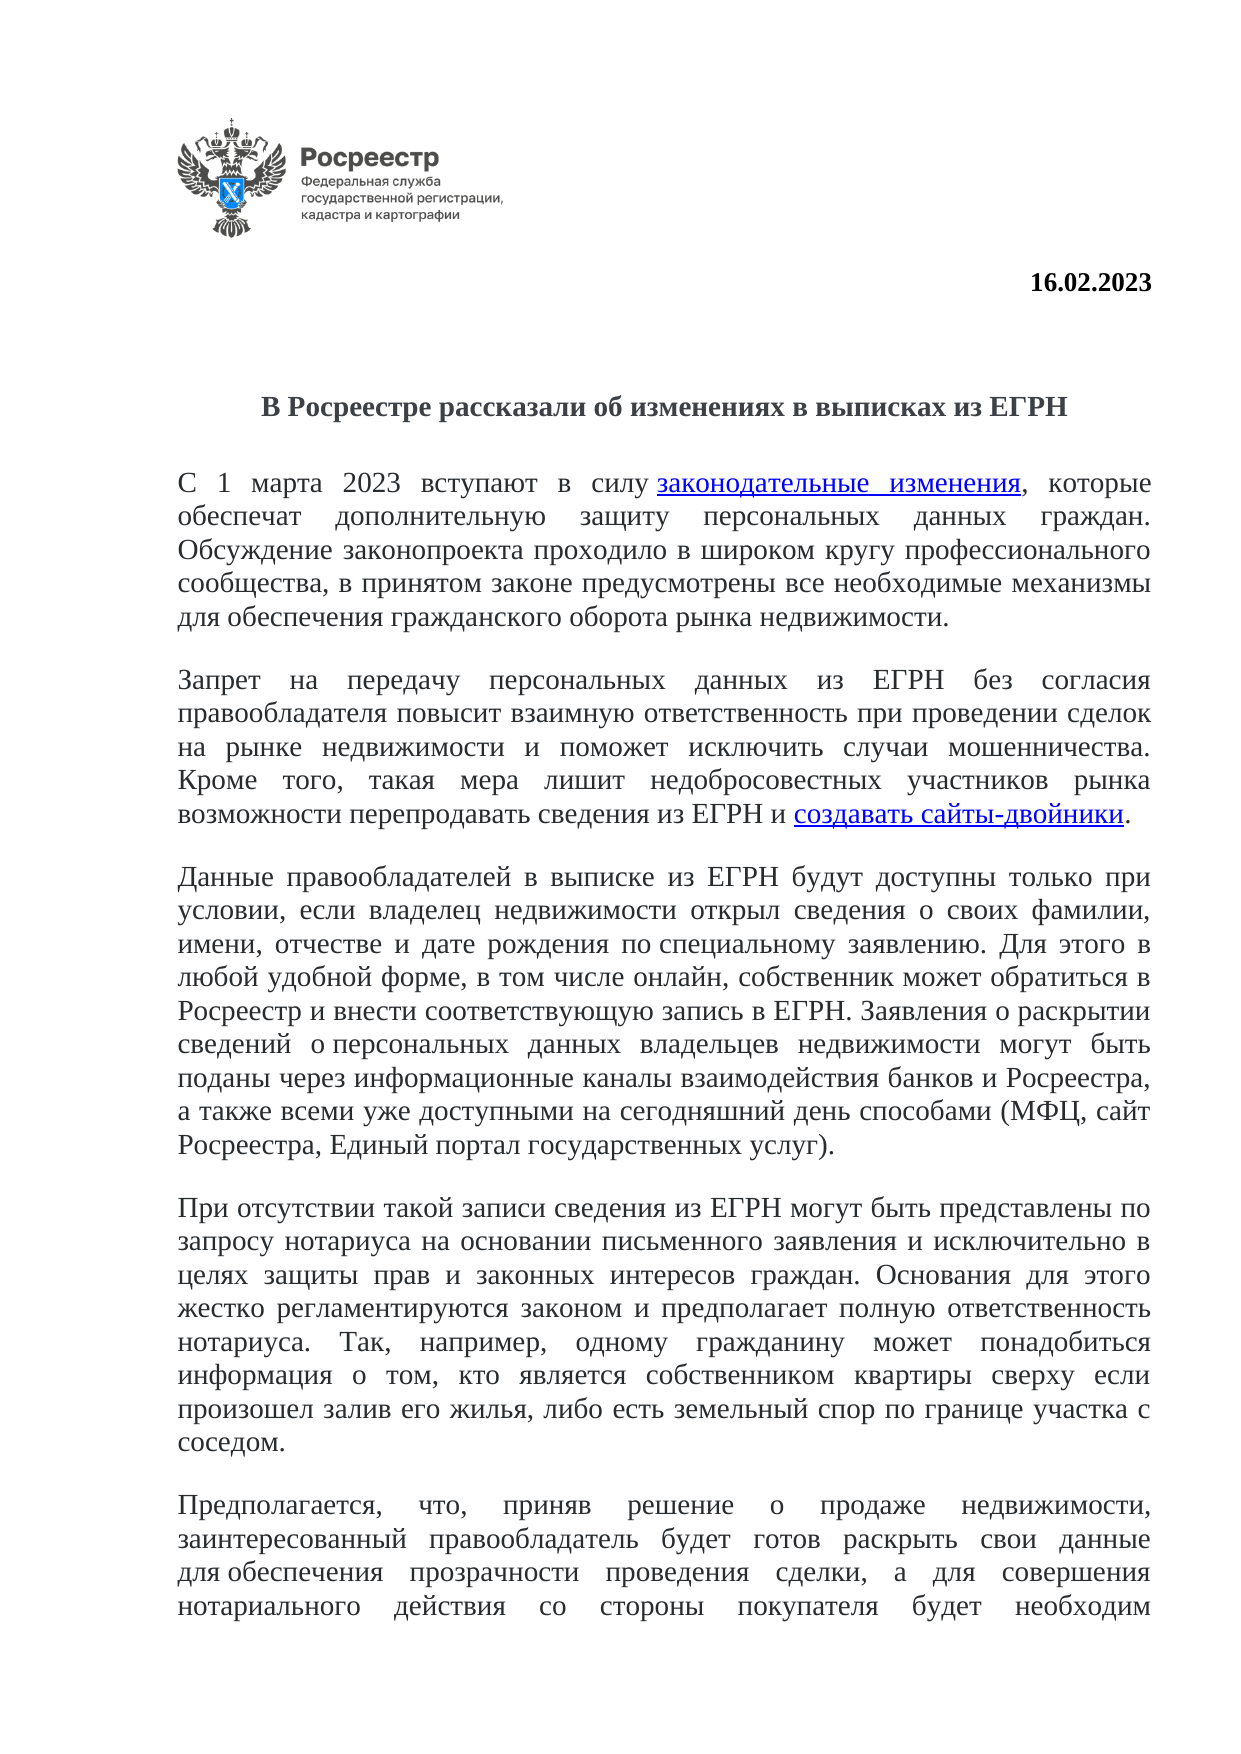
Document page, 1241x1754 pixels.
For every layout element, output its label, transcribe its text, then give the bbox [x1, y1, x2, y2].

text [177, 1487, 1152, 1621]
text В Росреестре рассказали об изменениях в выписках из ЕГРН [177, 389, 1152, 422]
text 16.02.2023 [177, 266, 1152, 297]
text Данные правообладателей в выписке из ЕГРН будут доступны только при условии, если владелец недвижимости открыл сведения о своих фамилии, имени, отчестве и дате рождения по специальному заявлению. Для этого в любой удобной форме, в том числе онлайн, собственник может обратиться в Росреестр и внести соответствующую запись в ЕГРН. Заявления о раскрытии сведений о персональных данных владельцев недвижимости могут быть поданы через информационные каналы взаимодействия банков и Росреестра, а также всеми уже доступными на сегодняшний день способами (МФЦ, сайт Росреестра, Единый портал государственных услуг). [177, 859, 1152, 1161]
text С 1 марта 2023 вступают в силу законодательные изменения, которые обеспечат дополнительную защиту персональных данных граждан. Обсуждение законопроекта проходило в широком кругу профессионального сообщества, в принятом законе предусмотрены все необходимые механизмы для обеспечения гражданского оборота рынка недвижимости. [177, 465, 1152, 633]
text При отсутствии такой записи сведения из ЕГРН могут быть представлены по запросу нотариуса на основании письменного заявления и исключительно в целях защиты прав и законных интересов граждан. Основания для этого жестко регламентируются законом и предполагает полную ответственность нотариуса. Так, например, одному гражданину может понадобиться информация о том, кто является собственником квартиры сверху если произошел залив его жилья, либо есть земельный спор по границе участка с соседом. [177, 1190, 1152, 1458]
text Запрет на передачу персональных данных из ЕГРН без согласия правообладателя повысит взаимную ответственность при проведении сделок на рынке недвижимости и поможет исключить случаи мошенничества. Кроме того, такая мера лишит недобросовестных участников рынка возможности перепродавать сведения из ЕГРН и создавать сайты-двойники. [177, 662, 1152, 829]
picture [177, 118, 503, 238]
